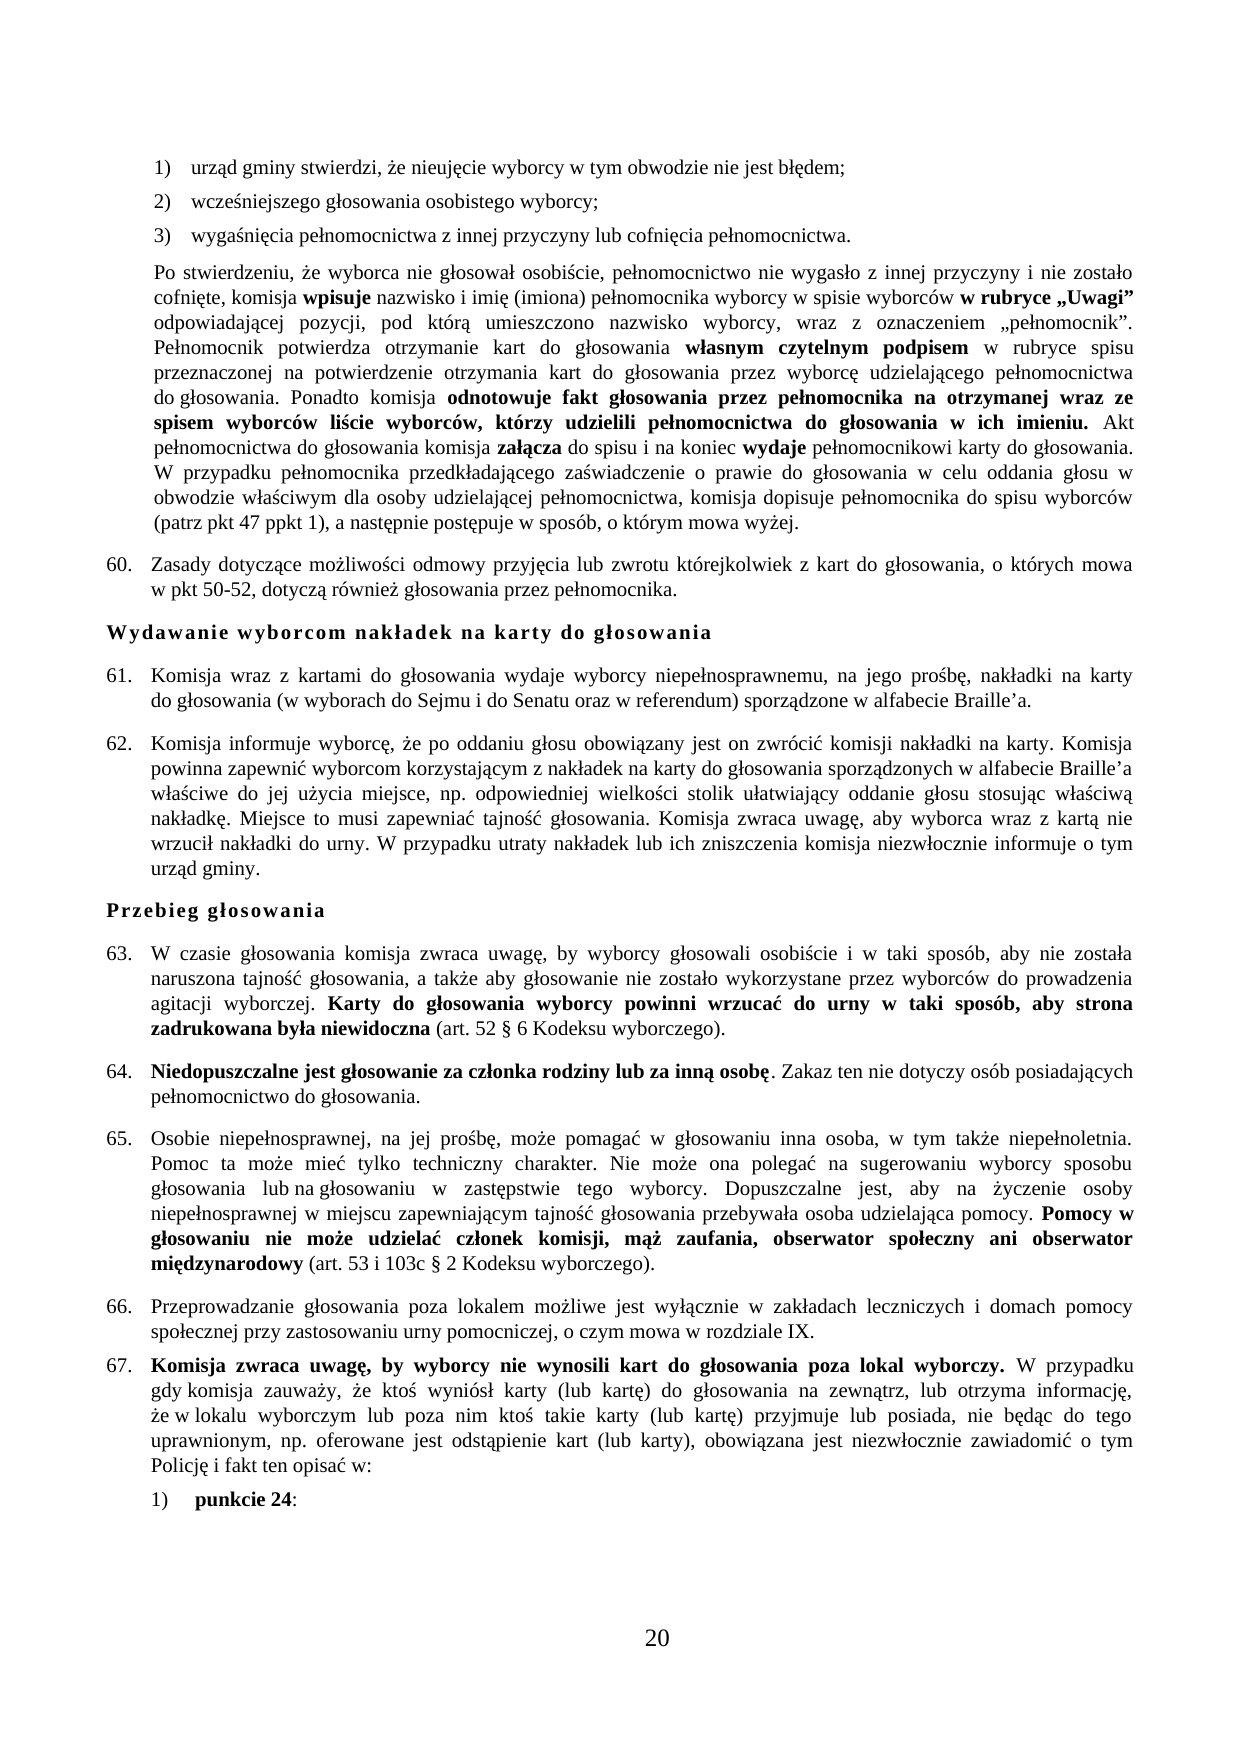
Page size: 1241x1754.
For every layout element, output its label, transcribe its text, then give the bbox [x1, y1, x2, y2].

list Przeprowadzanie głosowania poza lokalem możliwe jest wyłącznie w zakładach leczniczych i domach pomocy społecznej przy zastosowaniu urny pomocniczej, o czym mowa w rozdziale IX. [106, 1293, 1134, 1343]
list W czasie głosowania komisja zwraca uwagę, by wyborcy głosowali osobiście i w taki sposób, aby nie została naruszona tajność głosowania, a także aby głosowanie nie zostało wykorzystane przez wyborców do prowadzenia agitacji wyborczej. Karty do głosowania wyborcy powinni wrzucać do urny w taki sposób, aby strona zadrukowana była niewidoczna (art. 52 § 6 Kodeksu wyborczego). [106, 940, 1134, 1040]
text Przebieg głosowania [106, 897, 1134, 922]
list Komisja zwraca uwagę, by wyborcy nie wynosili kart do głosowania poza lokal wyborczy. W przypadku gdy komisja zauważy, że ktoś wyniósł karty (lub kartę) do głosowania na zewnątrz, lub otrzyma informację, że w lokalu wyborczym lub poza nim ktoś takie karty (lub kartę) przyjmuje lub posiada, nie będąc do tego uprawnionym, np. oferowane jest odstąpienie kart (lub karty), obowiązana jest niezwłocznie zawiadomić o tym Policję i fakt ten opisać w: [106, 1352, 1134, 1477]
list wygaśnięcia pełnomocnictwa z innej przyczyny lub cofnięcia pełnomocnictwa. [153, 222, 1134, 247]
list Zasady dotyczące możliwości odmowy przyjęcia lub zwrotu którejkolwiek z kart do głosowania, o których mowa w pkt 50-52, dotyczą również głosowania przez pełnomocnika. [106, 551, 1134, 601]
text Po stwierdzeniu, że wyborca nie głosował osobiście, pełnomocnictwo nie wygasło z innej przyczyny i nie zostało cofnięte, komisja wpisuje nazwisko i imię (imiona) pełnomocnika wyborcy w spisie wyborców w rubryce „Uwagi” odpowiadającej pozycji, pod którą umieszczono nazwisko wyborcy, wraz z oznaczeniem „pełnomocnik”. Pełnomocnik potwierdza otrzymanie kart do głosowania własnym czytelnym podpisem w rubryce spisu przeznaczonej na potwierdzenie otrzymania kart do głosowania przez wyborcę udzielającego pełnomocnictwa do głosowania. Ponadto komisja odnotowuje fakt głosowania przez pełnomocnika na otrzymanej wraz ze spisem wyborców liście wyborców, którzy udzielili pełnomocnictwa do głosowania w ich imieniu. Akt pełnomocnictwa do głosowania komisja załącza do spisu i na koniec wydaje pełnomocnikowi karty do głosowania. W przypadku pełnomocnika przedkładającego zaświadczenie o prawie do głosowania w celu oddania głosu w obwodzie właściwym dla osoby udzielającej pełnomocnictwa, komisja dopisuje pełnomocnika do spisu wyborców (patrz pkt 47 ppkt 1), a następnie postępuje w sposób, o którym mowa wyżej. [153, 259, 1134, 534]
list Komisja informuje wyborcę, że po oddaniu głosu obowiązany jest on zwrócić komisji nakładki na karty. Komisja powinna zapewnić wyborcom korzystającym z nakładek na karty do głosowania sporządzonych w alfabecie Braille’a właściwe do jej użycia miejsce, np. odpowiedniej wielkości stolik ułatwiający oddanie głosu stosując właściwą nakładkę. Miejsce to musi zapewniać tajność głosowania. Komisja zwraca uwagę, aby wyborca wraz z kartą nie wrzucił nakładki do urny. W przypadku utraty nakładek lub ich zniszczenia komisja niezwłocznie informuje o tym urząd gminy. [106, 729, 1134, 879]
list wcześniejszego głosowania osobistego wyborcy; [153, 188, 1134, 213]
list Osobie niepełnosprawnej, na jej prośbę, może pomagać w głosowaniu inna osoba, w tym także niepełnoletnia. Pomoc ta może mieć tylko techniczny charakter. Nie może ona polegać na sugerowaniu wyborcy sposobu głosowania lub na głosowaniu w zastępstwie tego wyborcy. Dopuszczalne jest, aby na życzenie osoby niepełnosprawnej w miejscu zapewniającym tajność głosowania przebywała osoba udzielająca pomocy. Pomocy w głosowaniu nie może udzielać członek komisji, mąż zaufania, obserwator społeczny ani obserwator międzynarodowy (art. 53 i 103c § 2 Kodeksu wyborczego). [106, 1125, 1134, 1275]
list urząd gminy stwierdzi, że nieujęcie wyborcy w tym obwodzie nie jest błędem; [153, 154, 1134, 179]
text Wydawanie wyborcom nakładek na karty do głosowania [106, 619, 1134, 644]
list Komisja wraz z kartami do głosowania wydaje wyborcy niepełnosprawnemu, na jego prośbę, nakładki na karty do głosowania (w wyborach do Sejmu i do Senatu oraz w referendum) sporządzone w alfabecie Braille’a. [106, 662, 1134, 712]
list Niedopuszczalne jest głosowanie za członka rodziny lub za inną osobę. Zakaz ten nie dotyczy osób posiadających pełnomocnictwo do głosowania. [106, 1058, 1134, 1108]
list punkcie 24: [151, 1486, 1134, 1511]
